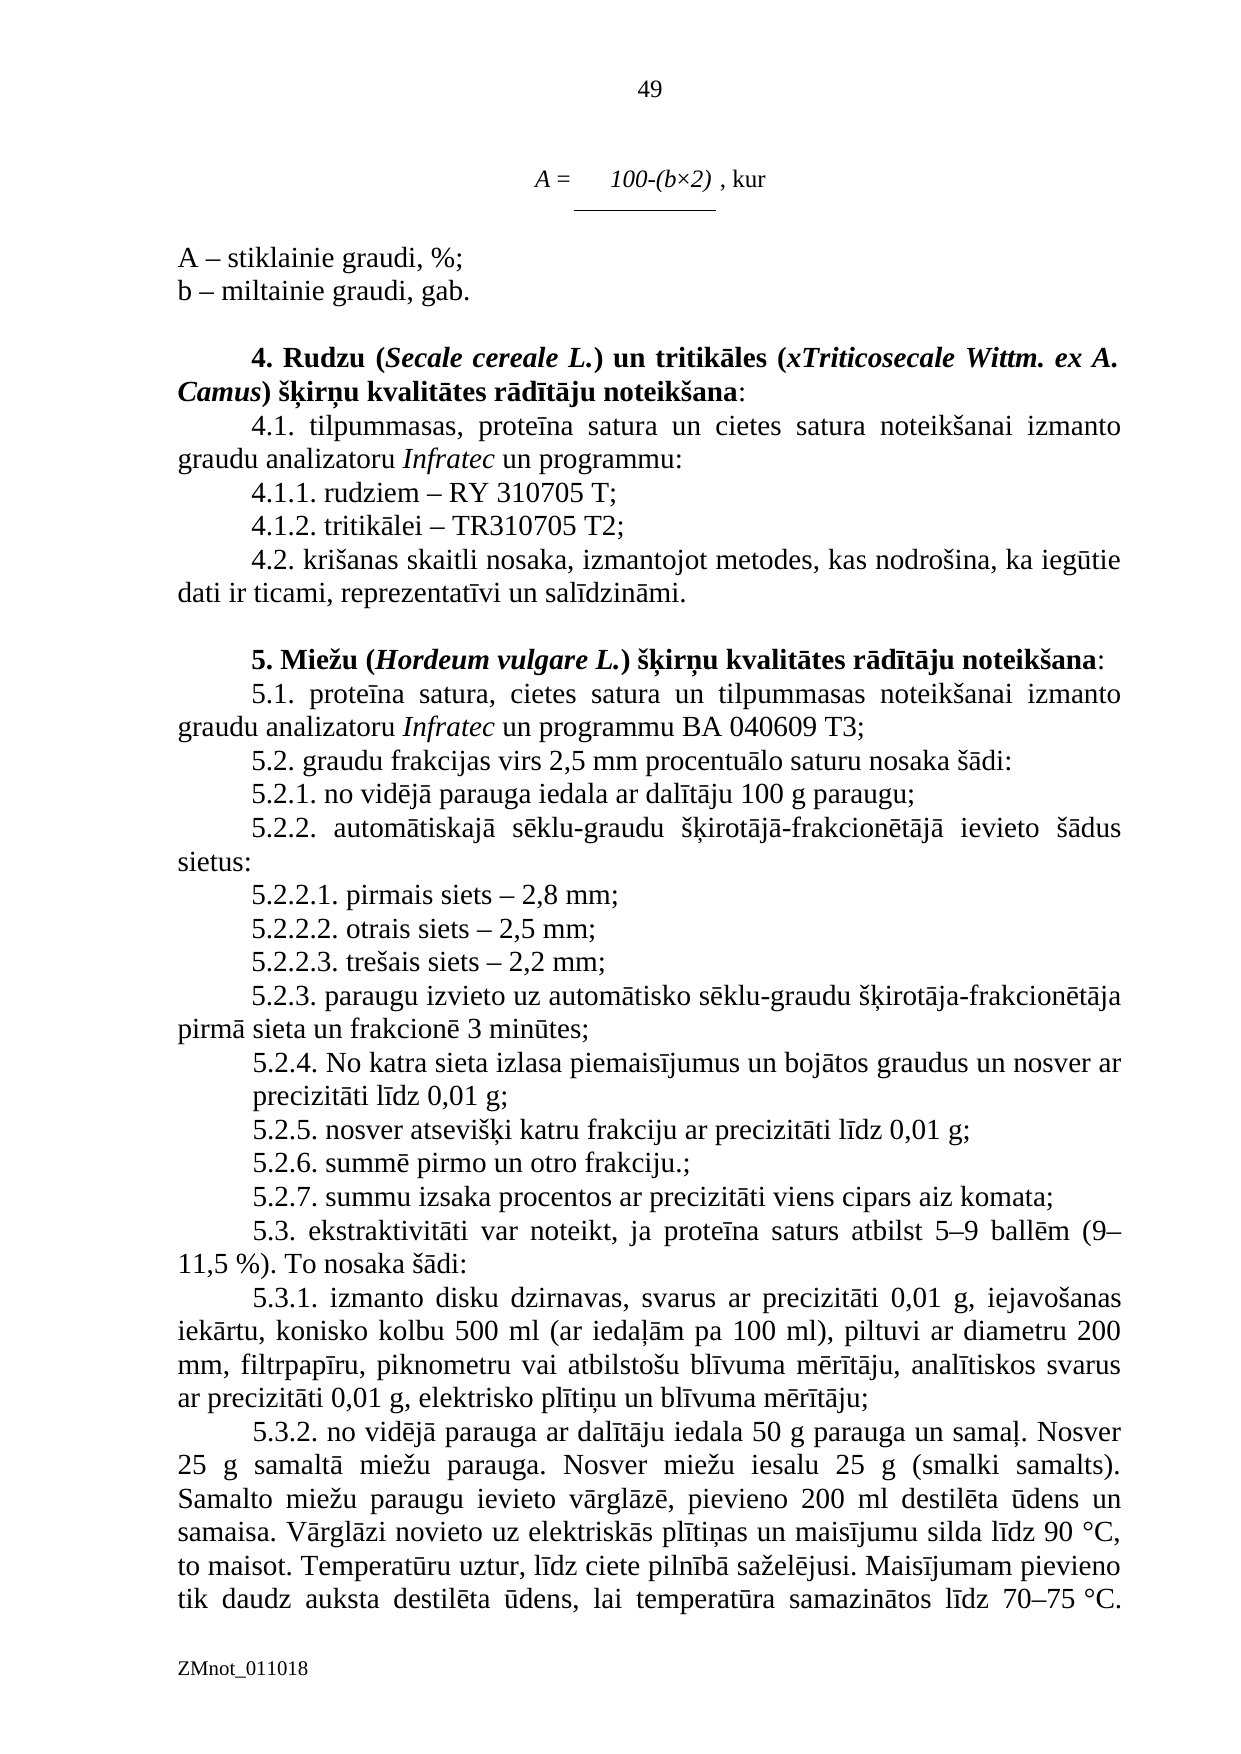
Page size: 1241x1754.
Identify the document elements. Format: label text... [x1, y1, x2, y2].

table_header , kur [716, 148, 1122, 209]
text 5.2.7. summu izsaka procentos ar precizitāti viens cipars aiz komata; [252, 1179, 1122, 1213]
text 5.2.5. nosver atsevišķi katru frakciju ar precizitāti līdz 0,01 g; [252, 1112, 1122, 1146]
text 4.1. tilpummasas, proteīna satura un cietes satura noteikšanai izmanto graudu analizatoru Infratec un programmu: [177, 408, 1122, 475]
text 5.2. graudu frakcijas virs 2,5 mm procentuālo saturu nosaka šādi: [177, 743, 1122, 777]
text 5.2.2.2. otrais siets – 2,5 mm; [177, 911, 1122, 944]
text 5.3.1. izmanto disku dzirnavas, svarus ar precizitāti 0,01 g, iejavošanas iekārtu, konisko kolbu 500 ml (ar iedaļām pa 100 ml), piltuvi ar diametru 200 mm, filtrpapīru, piknometru vai atbilstošu blīvuma mērītāju, analītiskos svarus ar precizitāti 0,01 g, elektrisko plītiņu un blīvuma mērītāju; [177, 1280, 1122, 1414]
text 4.1.2. tritikālei – TR310705 T2; [177, 508, 1122, 542]
text 5.2.2.3. trešais siets – 2,2 mm; [177, 944, 1122, 978]
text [177, 1414, 1122, 1615]
table_header A = [177, 148, 573, 209]
text 5.2.1. no vidējā parauga iedala ar dalītāju 100 g paraugu; [177, 777, 1122, 810]
text 4. Rudzu (Secale cereale L.) un tritikāles (xTriticosecale Wittm. ex A. Camus) šķirņu kvalitātes rādītāju noteikšana: [177, 341, 1122, 408]
text 5.1. proteīna satura, cietes satura un tilpummasas noteikšanai izmanto graudu analizatoru Infratec un programmu BA 040609 T3; [177, 676, 1122, 743]
text 5.2.3. paraugu izvieto uz automātisko sēklu-graudu šķirotāja-frakcionētāja pirmā sieta un frakcionē 3 minūtes; [177, 978, 1122, 1045]
text 5.3. ekstraktivitāti var noteikt, ja proteīna saturs atbilst 5–9 ballēm (9–11,5 %). To nosaka šādi: [177, 1213, 1122, 1280]
text b – miltainie graudi, gab. [177, 273, 1122, 307]
text 5.2.6. summē pirmo un otro frakciju.; [252, 1146, 1122, 1179]
text 5.2.2. automātiskajā sēklu-graudu šķirotājā-frakcionētājā ievieto šādus sietus: [177, 810, 1122, 877]
text 4.1.1. rudziem – RY 310705 T; [177, 475, 1122, 508]
text A – stiklainie graudi, %; [177, 240, 1122, 273]
text 4.2. krišanas skaitli nosaka, izmantojot metodes, kas nodrošina, ka iegūtie dati ir ticami, reprezentatīvi un salīdzināmi. [177, 542, 1122, 609]
text 5.2.2.1. pirmais siets – 2,8 mm; [177, 877, 1122, 911]
table_header 100-(b×2) [574, 148, 716, 209]
text 5. Miežu (Hordeum vulgare L.) šķirņu kvalitātes rādītāju noteikšana: [177, 642, 1122, 676]
text 5.2.4. No katra sieta izlasa piemaisījumus un bojātos graudus un nosver ar precizitāti līdz 0,01 g; [252, 1045, 1122, 1112]
